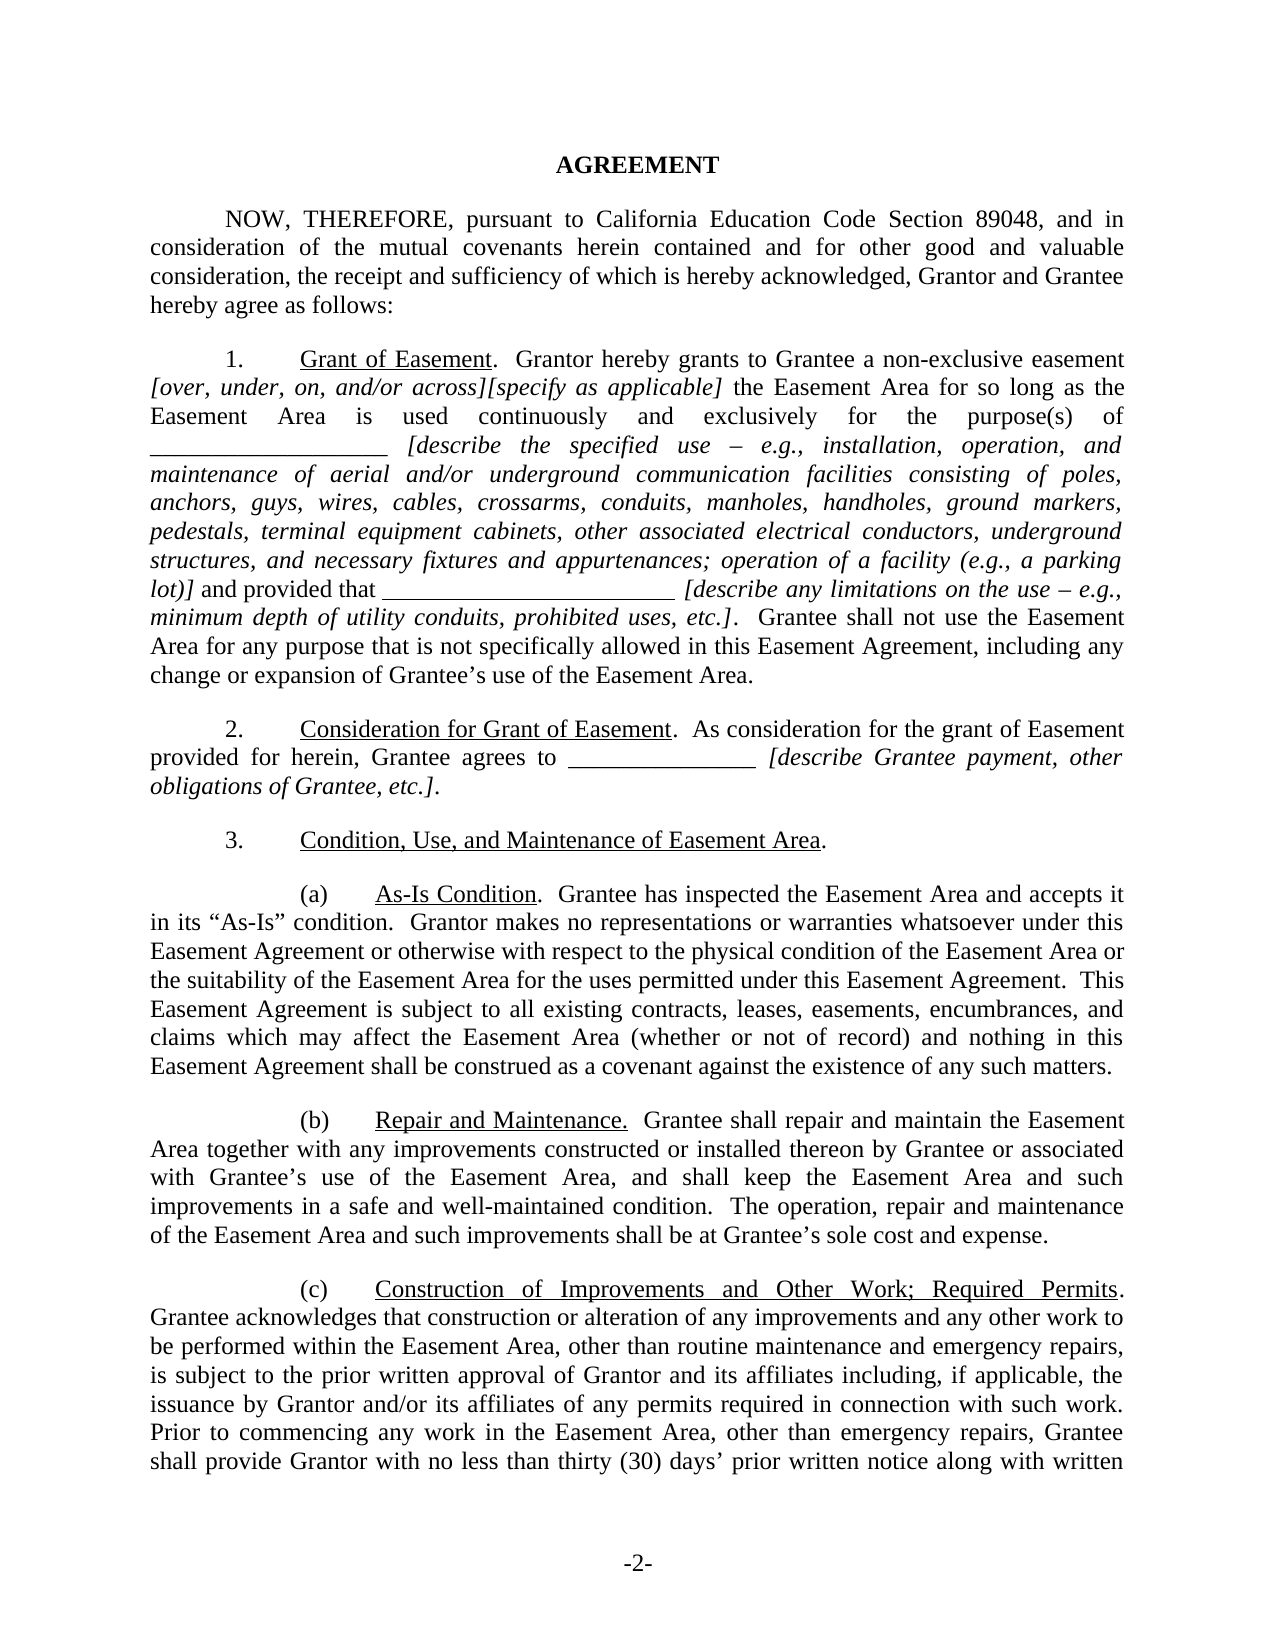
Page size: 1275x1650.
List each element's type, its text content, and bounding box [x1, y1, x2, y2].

text Consideration for Grant of Easement. As consideration for the grant of Easement provided for herein, Grantee agrees to _______________ [describe Grantee payment, other obligations of Grantee, etc.]. [150, 714, 1125, 800]
text Repair and Maintenance. Grantee shall repair and maintain the Easement Area together with any improvements constructed or installed thereon by Grantee or associated with Grantee’s use of the Easement Area, and shall keep the Easement Area and such improvements in a safe and well-maintained condition. The operation, repair and maintenance of the Easement Area and such improvements shall be at Grantee’s sole cost and expense. [150, 1105, 1125, 1249]
text NOW, THEREFORE, pursuant to California Education Code Section 89048, and in consideration of the mutual covenants herein contained and for other good and valuable consideration, the receipt and sufficiency of which is hereby acknowledged, Grantor and Grantee hereby agree as follows: [150, 204, 1125, 319]
text AGREEMENT [150, 150, 1125, 179]
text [150, 1274, 1125, 1475]
text Grant of Easement. Grantor hereby grants to Grantee a non-exclusive easement [over, under, on, and/or across][specify as applicable] the Easement Area for so long as the Easement Area is used continuously and exclusively for the purpose(s) of ___________________ [describe the specified use – e.g., installation, operation, and maintenance of aerial and/or underground communication facilities consisting of poles, anchors, guys, wires, cables, crossarms, conduits, manholes, handholes, ground markers, pedestals, terminal equipment cabinets, other associated electrical conductors, underground structures, and necessary fixtures and appurtenances; operation of a facility (e.g., a parking lot)] and provided that [describe any limitations on the use – e.g., minimum depth of utility conduits, prohibited uses, etc.]. Grantee shall not use the Easement Area for any purpose that is not specifically allowed in this Easement Agreement, including any change or expansion of Grantee’s use of the Easement Area. [150, 344, 1125, 689]
text As-Is Condition. Grantee has inspected the Easement Area and accepts it in its “As-Is” condition. Grantor makes no representations or warranties whatsoever under this Easement Agreement or otherwise with respect to the physical condition of the Easement Area or the suitability of the Easement Area for the uses permitted under this Easement Agreement. This Easement Agreement is subject to all existing contracts, leases, easements, encumbrances, and claims which may affect the Easement Area (whether or not of record) and nothing in this Easement Agreement shall be construed as a covenant against the existence of any such matters. [150, 879, 1125, 1080]
text Condition, Use, and Maintenance of Easement Area. [150, 825, 1125, 854]
